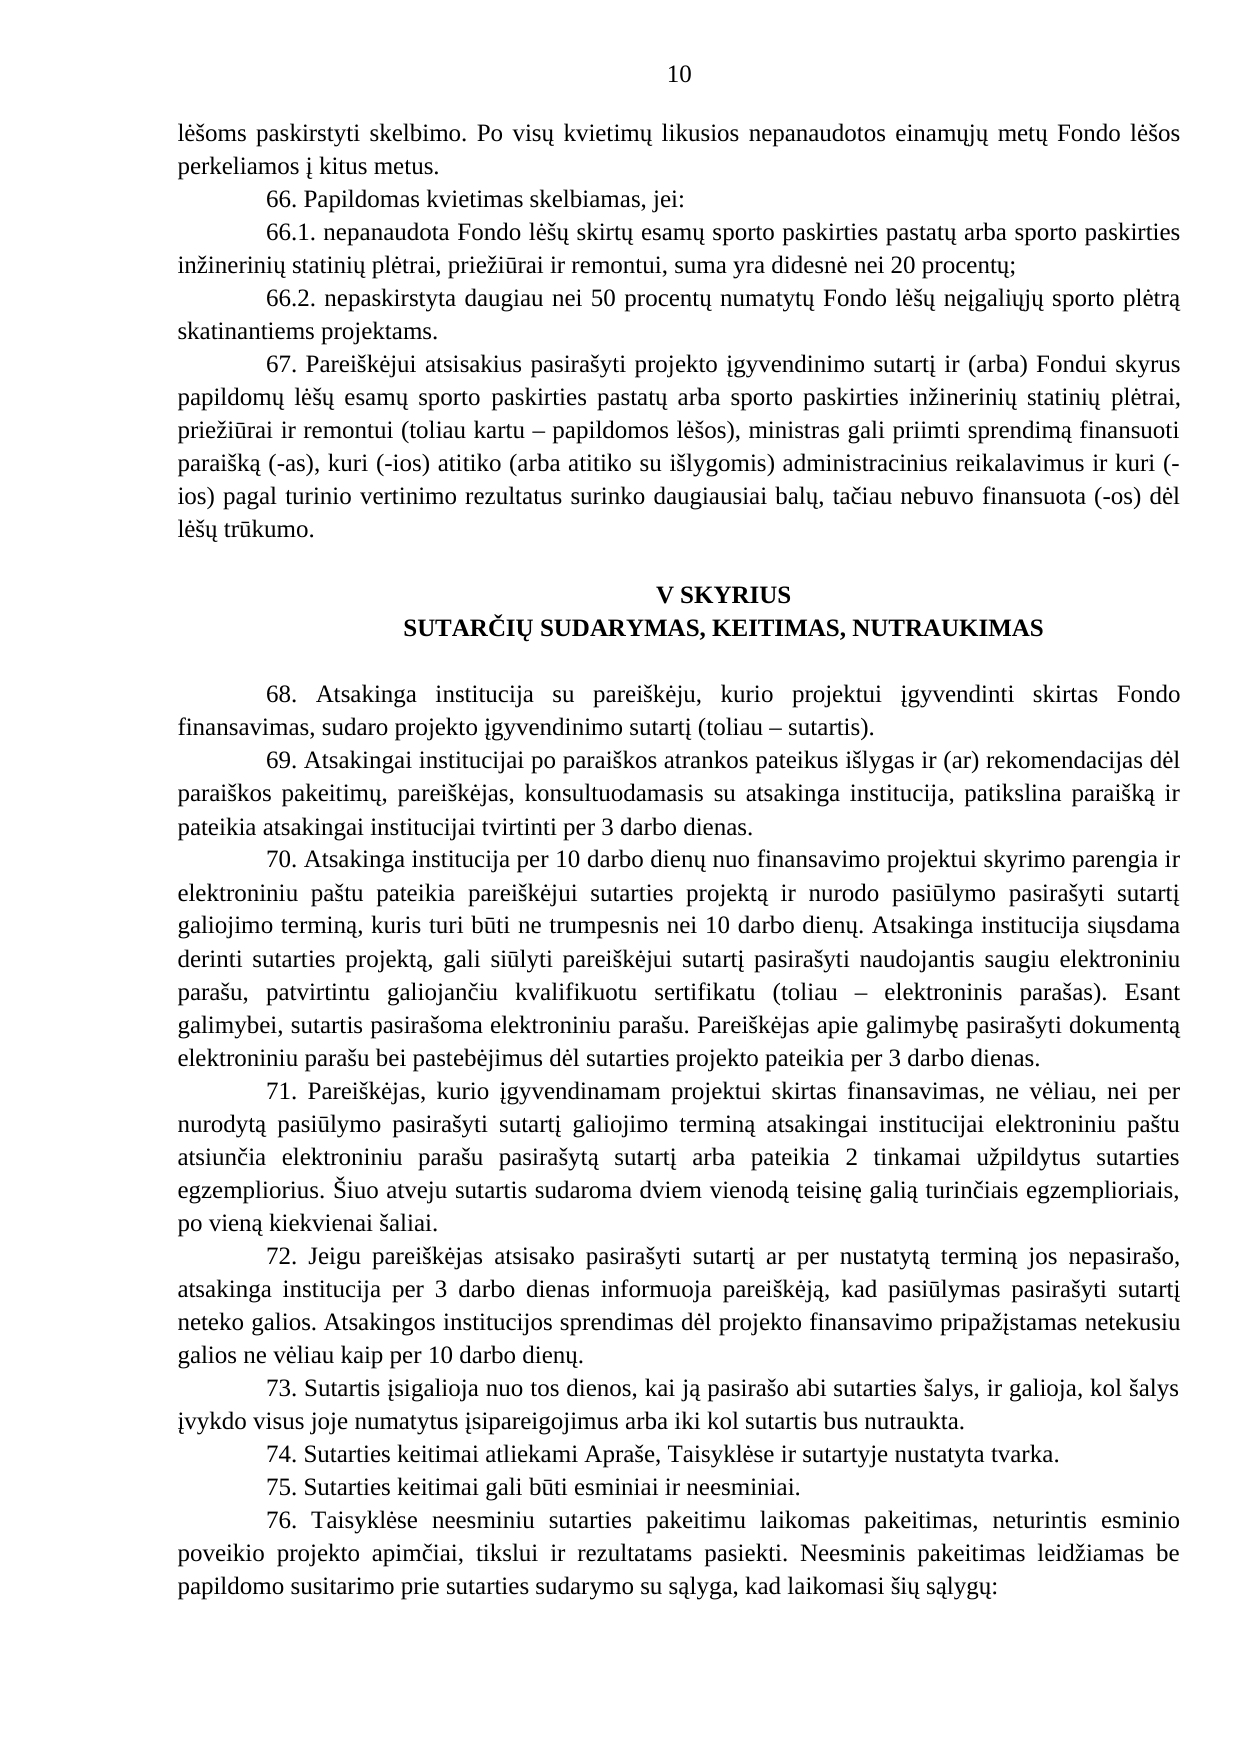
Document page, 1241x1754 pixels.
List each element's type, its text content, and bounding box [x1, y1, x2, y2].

text 76. Taisyklėse neesminiu sutarties pakeitimu laikomas pakeitimas, neturintis esminio poveikio projekto apimčiai, tikslui ir rezultatams pasiekti. Neesminis pakeitimas leidžiamas be papildomo susitarimo prie sutarties sudarymo su sąlyga, kad laikomasi šių sąlygų: [177, 1505, 1181, 1600]
text 67. Pareiškėjui atsisakius pasirašyti projekto įgyvendinimo sutartį ir (arba) Fondui skyrus papildomų lėšų esamų sporto paskirties pastatų arba sporto paskirties inžinerinių statinių plėtrai, priežiūrai ir remontui (toliau kartu – papildomos lėšos), ministras gali priimti sprendimą finansuoti paraišką (-as), kuri (-ios) atitiko (arba atitiko su išlygomis) administracinius reikalavimus ir kuri (-ios) pagal turinio vertinimo rezultatus surinko daugiausiai balų, tačiau nebuvo finansuota (-os) dėl lėšų trūkumo. [177, 349, 1181, 543]
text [177, 118, 1181, 180]
text 70. Atsakinga institucija per 10 darbo dienų nuo finansavimo projektui skyrimo parengia ir elektroniniu paštu pateikia pareiškėjui sutarties projektą ir nurodo pasiūlymo pasirašyti sutartį galiojimo terminą, kuris turi būti ne trumpesnis nei 10 darbo dienų. Atsakinga institucija siųsdama derinti sutarties projektą, gali siūlyti pareiškėjui sutartį pasirašyti naudojantis saugiu elektroniniu parašu, patvirtintu galiojančiu kvalifikuotu sertifikatu (toliau – elektroninis parašas). Esant galimybei, sutartis pasirašoma elektroniniu parašu. Pareiškėjas apie galimybę pasirašyti dokumentą elektroniniu parašu bei pastebėjimus dėl sutarties projekto pateikia per 3 darbo dienas. [177, 844, 1181, 1071]
text 74. Sutarties keitimai atliekami Apraše, Taisyklėse ir sutartyje nustatyta tvarka. [177, 1439, 1181, 1468]
text 73. Sutartis įsigalioja nuo tos dienos, kai ją pasirašo abi sutarties šalys, ir galioja, kol šalys įvykdo visus joje numatytus įsipareigojimus arba iki kol sutartis bus nutraukta. [177, 1373, 1181, 1435]
text 69. Atsakingai institucijai po paraiškos atrankos pateikus išlygas ir (ar) rekomendacijas dėl paraiškos pakeitimų, pareiškėjas, konsultuodamasis su atsakinga institucija, patikslina paraišką ir pateikia atsakingai institucijai tvirtinti per 3 darbo dienas. [177, 746, 1181, 840]
text 71. Pareiškėjas, kurio įgyvendinamam projektui skirtas finansavimas, ne vėliau, nei per nurodytą pasiūlymo pasirašyti sutartį galiojimo terminą atsakingai institucijai elektroniniu paštu atsiunčia elektroniniu parašu pasirašytą sutartį arba pateikia 2 tinkamai užpildytus sutarties egzempliorius. Šiuo atveju sutartis sudaroma dviem vienodą teisinę galią turinčiais egzemplioriais, po vieną kiekvienai šaliai. [177, 1076, 1181, 1237]
text 66.2. nepaskirstyta daugiau nei 50 procentų numatytų Fondo lėšų neįgaliųjų sporto plėtrą skatinantiems projektams. [177, 283, 1181, 345]
text 72. Jeigu pareiškėjas atsisako pasirašyti sutartį ar per nustatytą terminą jos nepasirašo, atsakinga institucija per 3 darbo dienas informuoja pareiškėją, kad pasiūlymas pasirašyti sutartį neteko galios. Atsakingos institucijos sprendimas dėl projekto finansavimo pripažįstamas netekusiu galios ne vėliau kaip per 10 darbo dienų. [177, 1241, 1181, 1369]
text 66. Papildomas kvietimas skelbiamas, jei: [177, 184, 1181, 213]
text 75. Sutarties keitimai gali būti esminiai ir neesminiai. [177, 1472, 1181, 1501]
text 66.1. nepanaudota Fondo lėšų skirtų esamų sporto paskirties pastatų arba sporto paskirties inžinerinių statinių plėtrai, priežiūrai ir remontui, suma yra didesnė nei 20 procentų; [177, 217, 1181, 279]
text SUTARČIŲ SUDARYMAS, KEITIMAS, NUTRAUKIMAS [177, 613, 1181, 642]
text 68. Atsakinga institucija su pareiškėju, kurio projektui įgyvendinti skirtas Fondo finansavimas, sudaro projekto įgyvendinimo sutartį (toliau – sutartis). [177, 679, 1181, 741]
text V SKYRIUS [177, 580, 1181, 609]
